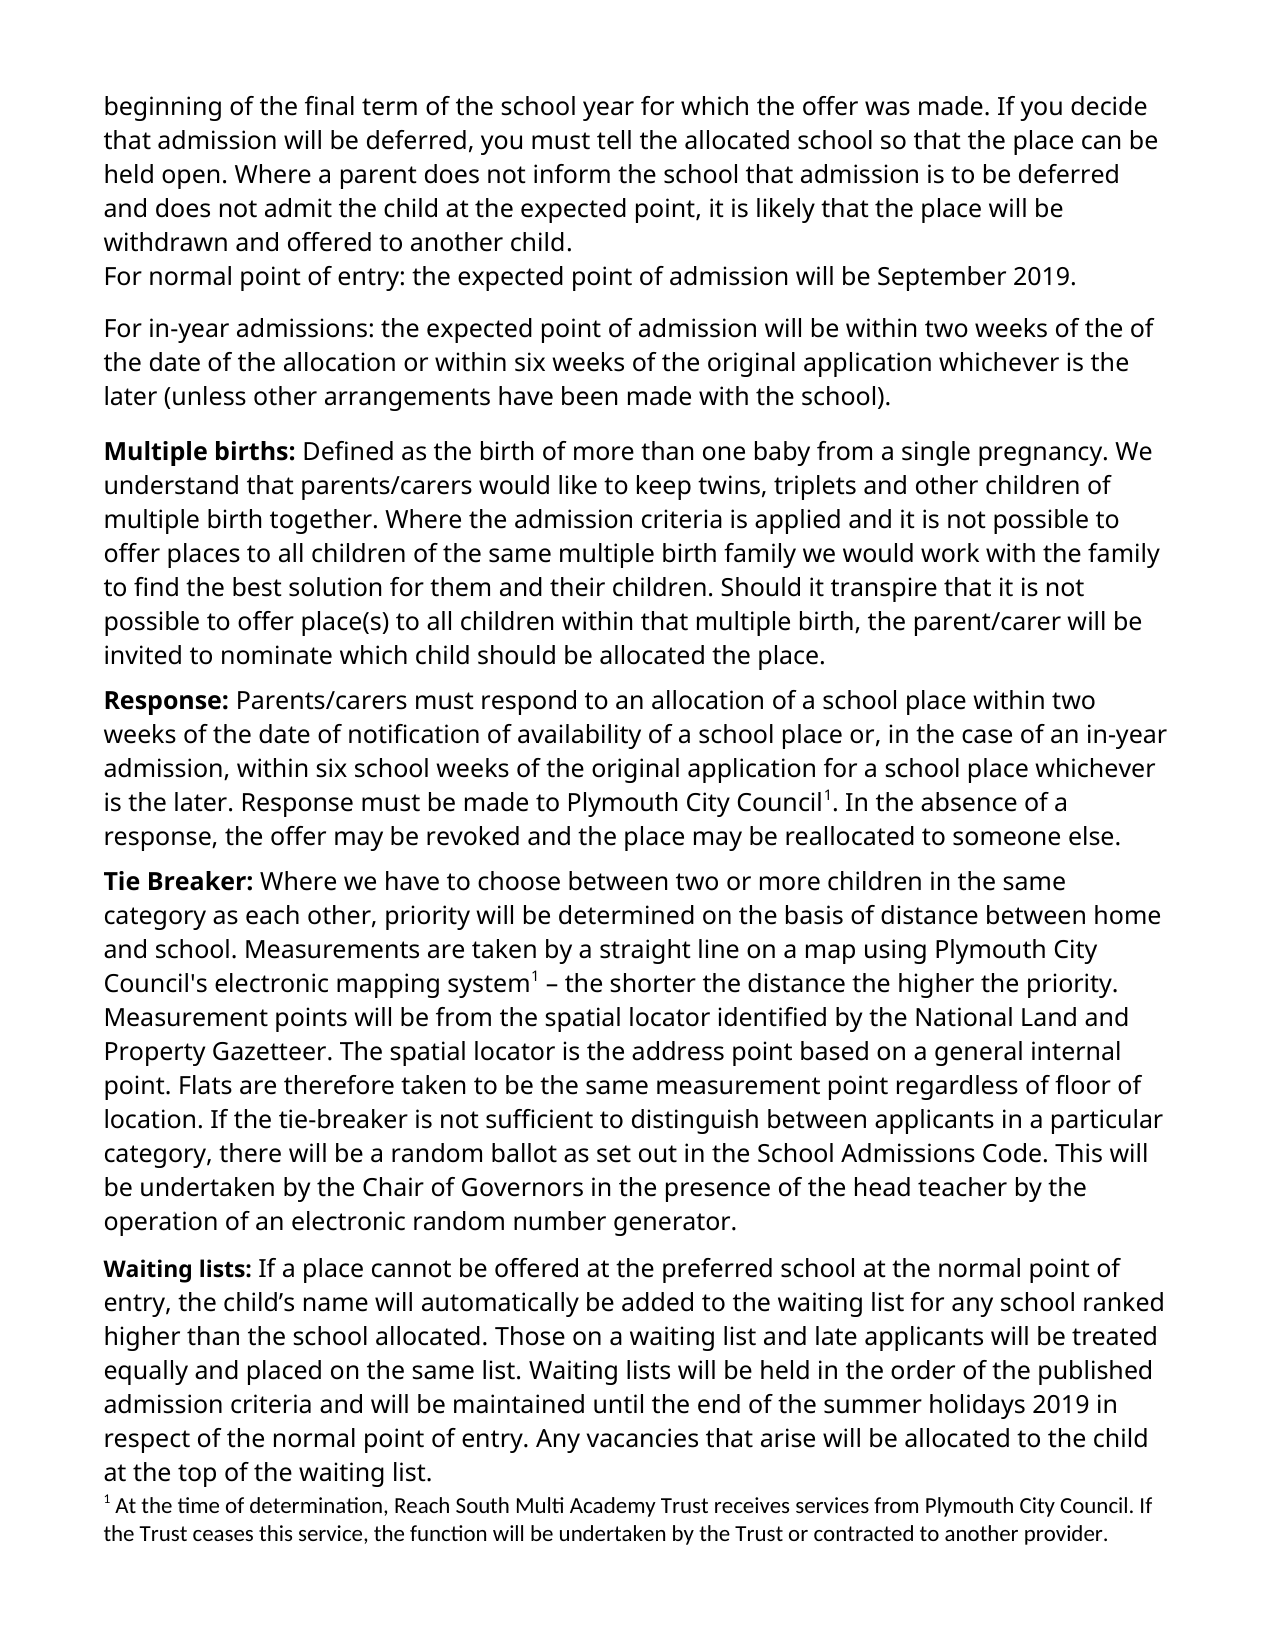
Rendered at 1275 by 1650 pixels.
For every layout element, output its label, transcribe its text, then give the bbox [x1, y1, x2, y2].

text Multiple births: Defined as . We understand that parents/carers would like to keep twins, triplets and other children of multiple birth together. Where the admission criteria is applied and it is not possible to offer places to all children of the same multiple birth family we would work with the family to find the best solution for them and their children. Should it transpire that it is not possible to offer place(s) to all children within that multiple birth, the parent/carer will be invited to nominate which child should be allocated the place. [103, 434, 1172, 672]
text Response: Parents/carers must respond to an allocation of a school place within two weeks of the date of notification of availability of a school place or, in the case of an in-year admission, within six school weeks of the original application for a school place whichever is the later. Response must be made to Plymouth City Council1. In the absence of a response, the offer may be revoked and the place may be reallocated to someone else. [103, 682, 1172, 853]
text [103, 89, 1172, 259]
text Waiting lists: If a place cannot be offered at the preferred school at the normal point of entry, the child’s name will automatically be added to the waiting list for any school ranked higher than the school allocated. Those on a waiting list and late applicants will be treated equally and placed on the same list. Waiting lists will be held in the order of the published admission criteria and will be maintained until the end of the summer holidays in respect of the normal point of entry. Any vacancies that arise will be allocated to the child at the top of the waiting list. [103, 1250, 1172, 1489]
text Tie Breaker: Where we have to choose between two or more children in the same category as each other, priority will be determined on the basis of distance between home and school. Measurements are taken by a straight line on a map using Plymouth City Council's electronic mapping system1 – the shorter the distance the higher the priority. Measurement points will be from the spatial locator identified by the National Land and Property Gazetteer. The spatial locator is the address point based on a general internal point. Flats are therefore taken to be the same measurement point regardless of floor of location. If the tie-breaker is not sufficient to distinguish between applicants in a particular category, there will be a random ballot as set out in the School Admissions Code. This will be undertaken by the Chair of Governors in the presence of the head teacher by the operation of an electronic random number generator. [103, 863, 1172, 1238]
